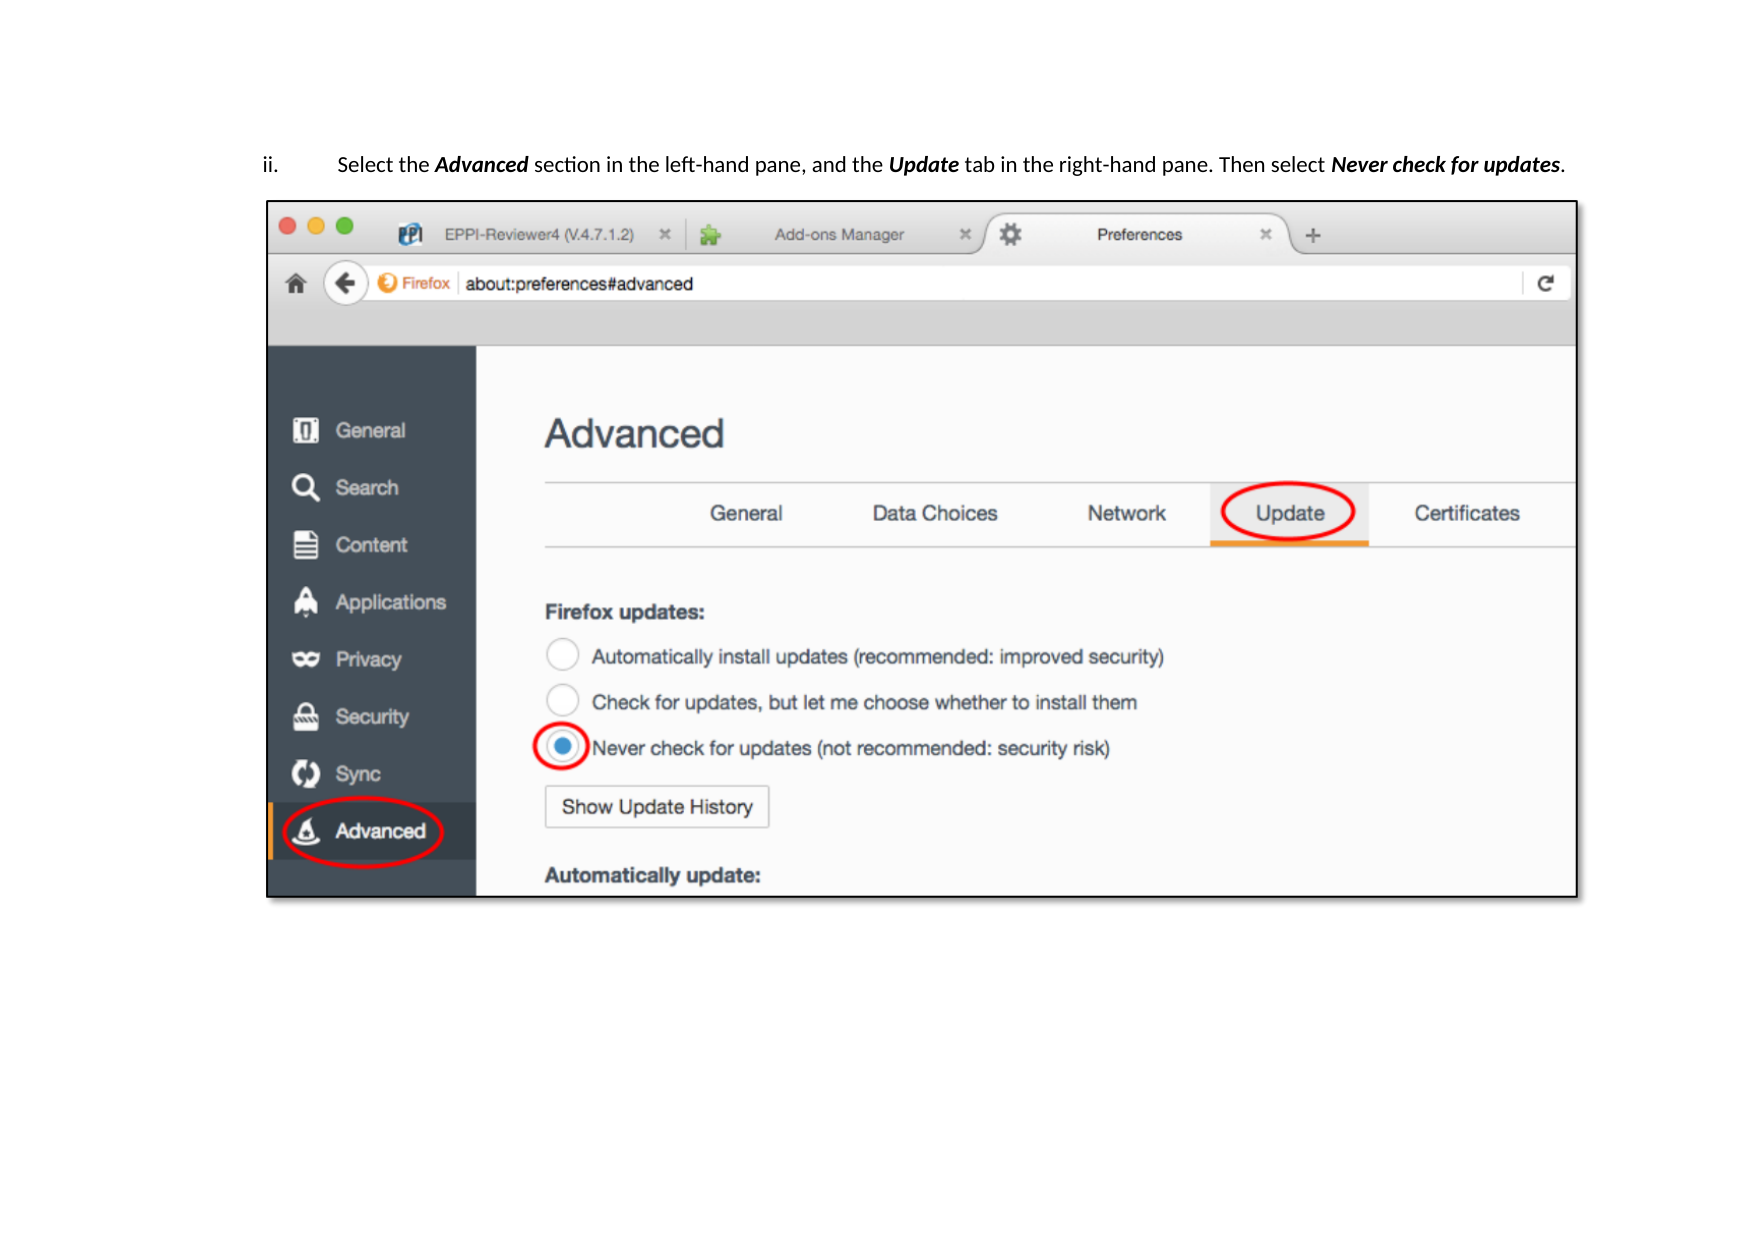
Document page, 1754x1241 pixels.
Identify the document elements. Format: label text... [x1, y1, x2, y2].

picture [262, 196, 1591, 911]
list Select the Advanced section in the left-hand pane, and the Update tab in the right-hand pane. Then select Never check for updates. [262, 150, 1604, 178]
